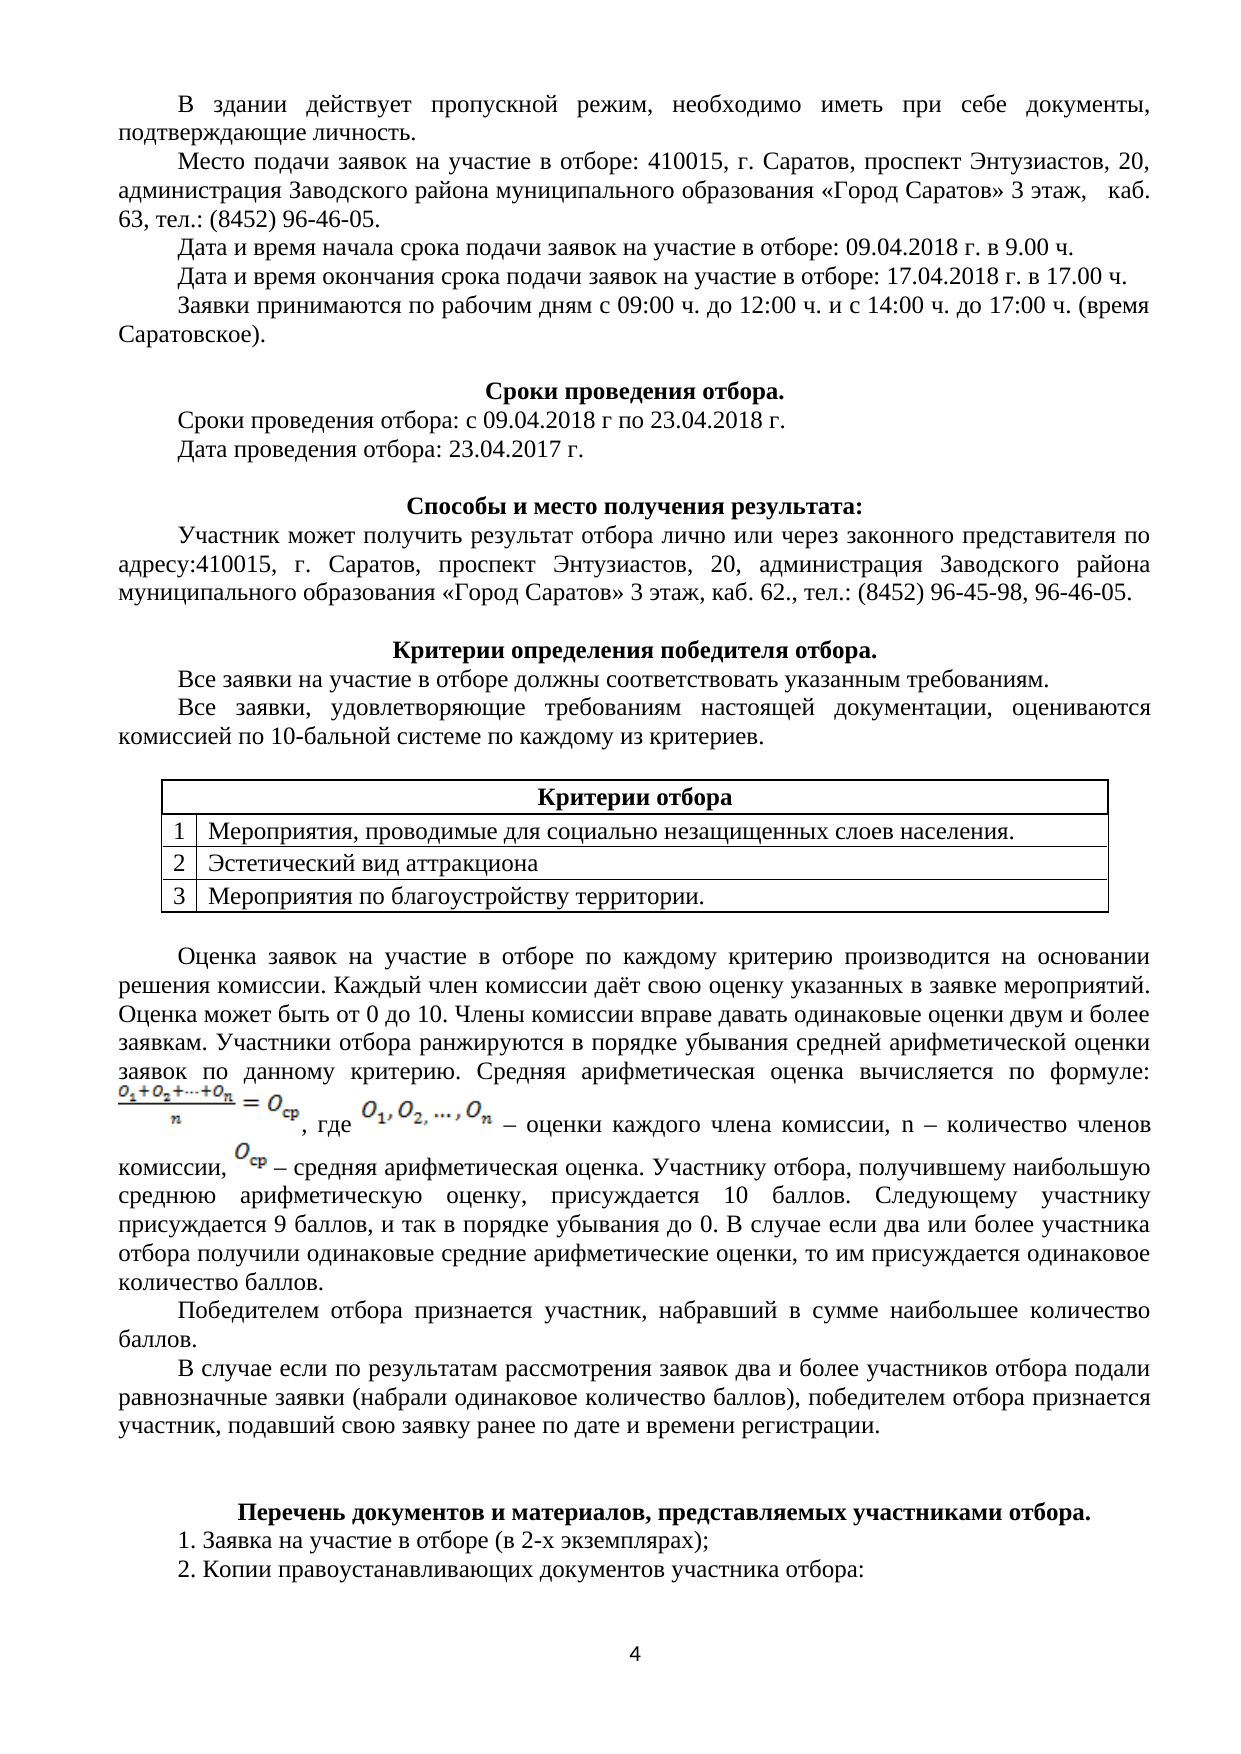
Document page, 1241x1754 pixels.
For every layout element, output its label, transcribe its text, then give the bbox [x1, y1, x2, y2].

text Перечень документов и материалов, представляемых участниками отбора. [118, 1497, 1152, 1525]
table_cell Мероприятия по благоустройству территории. [197, 879, 1108, 911]
text Участник может получить результат отбора лично или через законного представителя по адресу:410015, г. Саратов, проспект Энтузиастов, 20, администрация Заводского района муниципального образования «Город Саратов» 3 этаж, каб. 62., тел.: (8452) 96-45-98, 96-46-05. [118, 520, 1152, 606]
text Сроки проведения отбора: с 09.04.2018 г по 23.04.2018 г. [118, 405, 1152, 434]
text Все заявки, удовлетворяющие требованиям настоящей документации, оцениваются комиссией по 10-бальной системе по каждому из критериев. [118, 692, 1152, 750]
text Сроки проведения отбора. [118, 376, 1152, 405]
picture [234, 1137, 267, 1175]
text Дата проведения отбора: 23.04.2017 г. [118, 434, 1152, 462]
table_cell Мероприятия, проводимые для социально незащищенных слоев населения. [197, 815, 1108, 846]
table_cell Эстетический вид аттракциона [197, 846, 1108, 879]
text 1. Заявка на участие в отборе (в 2-х экземплярах); [118, 1525, 1152, 1554]
text Место подачи заявок на участие в отборе: 410015, г. Саратов, проспект Энтузиастов, 20, администрация Заводского района муниципального образования «Город Саратов» 3 этаж, каб. 63, тел.: (8452) 96-46-05. [118, 146, 1152, 232]
text В случае если по результатам рассмотрения заявок два и более участников отбора подали равнозначные заявки (набрали одинаковое количество баллов), победителем отбора признается участник, подавший свою заявку ранее по дате и времени регистрации. [118, 1353, 1152, 1439]
text Оценка заявок на участие в отборе по каждому критерию производится на основании решения комиссии. Каждый член комиссии даёт свою оценку указанных в заявке мероприятий. Оценка может быть от 0 до 10. Члены комиссии вправе давать одинаковые оценки двум и более заявкам. Участники отбора ранжируются в порядке убывания средней арифметической оценки заявок по данному критерию. Средняя арифметическая оценка вычисляется по формуле: , где – оценки каждого члена комиссии, n – количество членов комиссии, – средняя арифметическая оценка. Участнику отбора, получившему наибольшую среднюю арифметическую оценку, присуждается 10 баллов. Следующему участнику присуждается 9 баллов, и так в порядке убывания до 0. В случае если два или более участника отбора получили одинаковые средние арифметические оценки, то им присуждается одинаковое количество баллов. [118, 941, 1152, 1295]
table_cell 1 [162, 815, 196, 846]
text Дата и время окончания срока подачи заявок на участие в отборе: 17.04.2018 г. в 17.00 ч. [118, 261, 1152, 290]
table_header Критерии отбора [163, 781, 1107, 813]
table_cell 3 [162, 879, 196, 911]
text Победителем отбора признается участник, набравший в сумме наибольшее количество баллов. [118, 1295, 1152, 1353]
text Дата и время начала срока подачи заявок на участие в отборе: 09.04.2018 г. в 9.00 ч. [118, 232, 1152, 261]
text Критерии определения победителя отбора. [118, 635, 1152, 664]
text Заявки принимаются по рабочим дням с 09:00 ч. до 12:00 ч. и с 14:00 ч. до 17:00 ч. (время Саратовское). [118, 290, 1152, 347]
picture [118, 1084, 301, 1132]
text Все заявки на участие в отборе должны соответствовать указанным требованиям. [118, 664, 1152, 692]
text В здании действует пропускной режим, необходимо иметь при себе документы, подтверждающие личность. [118, 89, 1152, 146]
text Способы и место получения результата: [118, 491, 1152, 520]
picture [361, 1095, 494, 1132]
text 2. Копии правоустанавливающих документов участника отбора: [118, 1554, 1152, 1583]
table_cell 2 [162, 846, 196, 879]
